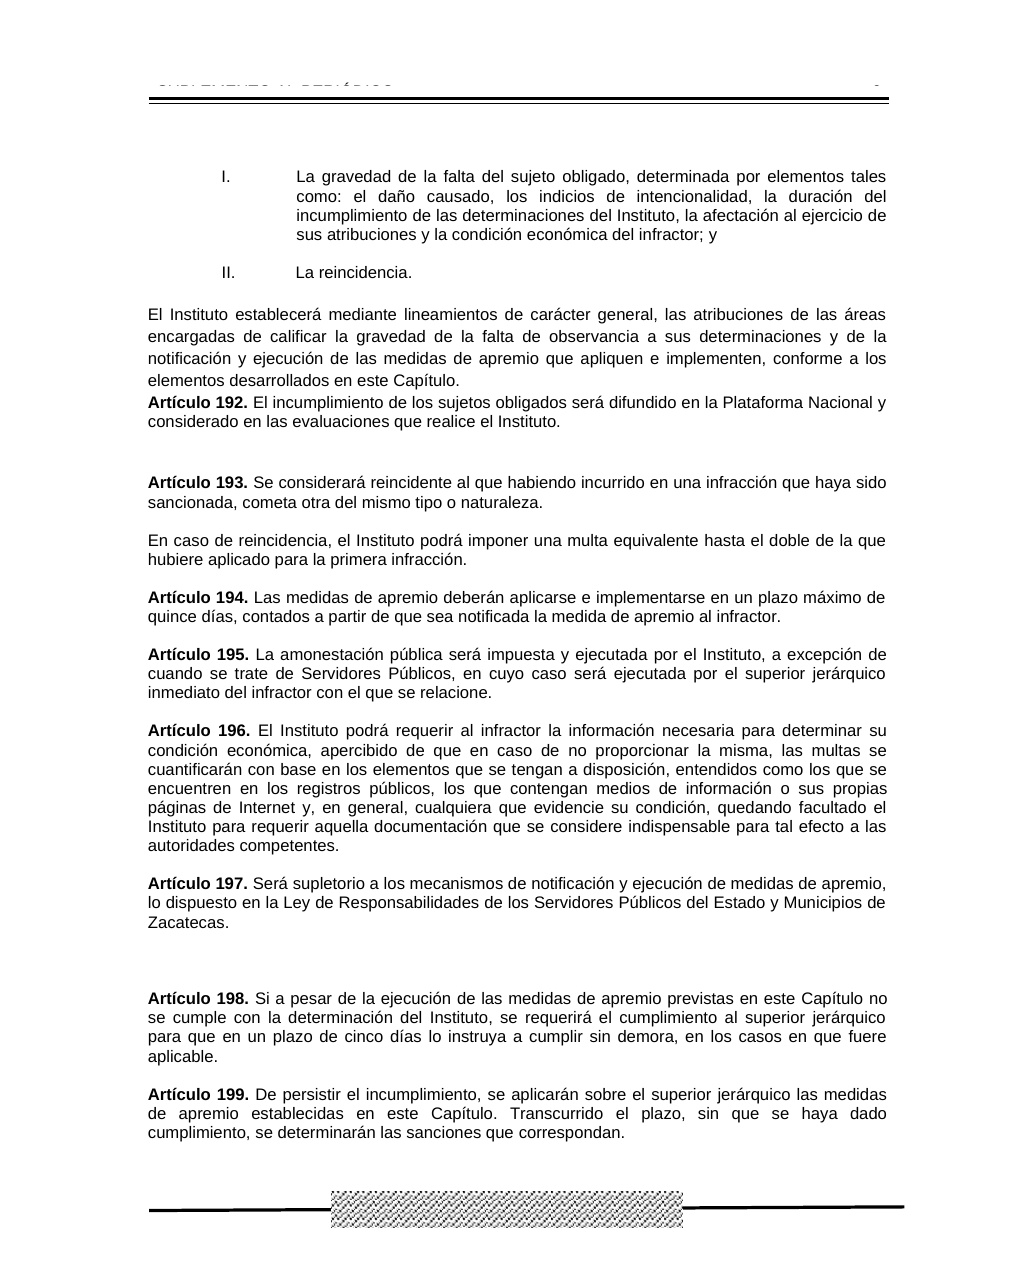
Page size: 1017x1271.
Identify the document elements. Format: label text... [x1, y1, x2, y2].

text Artículo 198. Si a pesar de la ejecución de las medidas de apremio previstas en este Capítulo no se cumple con la determinación del Instituto, se requerirá el cumplimiento al superior jerárquico para que en un plazo de cinco días lo instruya a cumplir sin demora, en los casos en que fuere aplicable. [148, 989, 887, 1066]
list La gravedad de la falta del sujeto obligado, determinada por elementos tales como: el daño causado, los indicios de intencionalidad, la duración del incumplimiento de las determinaciones del Instituto, la afectación al ejercicio de sus atribuciones y la condición económica del infractor; y [221, 167, 887, 244]
text En caso de reincidencia, el Instituto podrá imponer una multa equivalente hasta el doble de la que hubiere aplicado para la primera infracción. [148, 530, 887, 569]
text Artículo 199. De persistir el incumplimiento, se aplicarán sobre el superior jerárquico las medidas de apremio establecidas en este Capítulo. Transcurrido el plazo, sin que se haya dado cumplimiento, se determinarán las sanciones que correspondan. [148, 1084, 887, 1142]
text El Instituto establecerá mediante lineamientos de carácter general, las atribuciones de las áreas encargadas de calificar la gravedad de la falta de observancia a sus determinaciones y de la notificación y ejecución de las medidas de apremio que apliquen e implementen, conforme a los elementos desarrollados en este Capítulo. [148, 304, 887, 390]
text Artículo 196. El Instituto podrá requerir al infractor la información necesaria para determinar su condición económica, apercibido de que en caso de no proporcionar la misma, las multas se cuantificarán con base en los elementos que se tengan a disposición, entendidos como los que se encuentren en los registros públicos, los que contengan medios de información o sus propias páginas de Internet y, en general, cualquiera que evidencie su condición, quedando facultado el Instituto para requerir aquella documentación que se considere indispensable para tal efecto a las autoridades competentes. [148, 721, 887, 855]
text Artículo 197. Será supletorio a los mecanismos de notificación y ejecución de medidas de apremio, lo dispuesto en la Ley de Responsabilidades de los Servidores Públicos del Estado y Municipios de Zacatecas. [148, 874, 887, 932]
picture [331, 1191, 683, 1228]
text Artículo 195. La amonestación pública será impuesta y ejecutada por el Instituto, a excepción de cuando se trate de Servidores Públicos, en cuyo caso será ejecutada por el superior jerárquico inmediato del infractor con el que se relacione. [148, 644, 887, 702]
text Artículo 192. El incumplimiento de los sujetos obligados será difundido en la Plataforma Nacional y considerado en las evaluaciones que realice el Instituto. [148, 392, 887, 431]
list La reincidencia. [221, 263, 919, 282]
text Artículo 193. Se considerará reincidente al que habiendo incurrido en una infracción que haya sido sancionada, cometa otra del mismo tipo o naturaleza. [148, 473, 887, 512]
text Artículo 194. Las medidas de apremio deberán aplicarse e implementarse en un plazo máximo de quince días, contados a partir de que sea notificada la medida de apremio al infractor. [148, 588, 887, 626]
